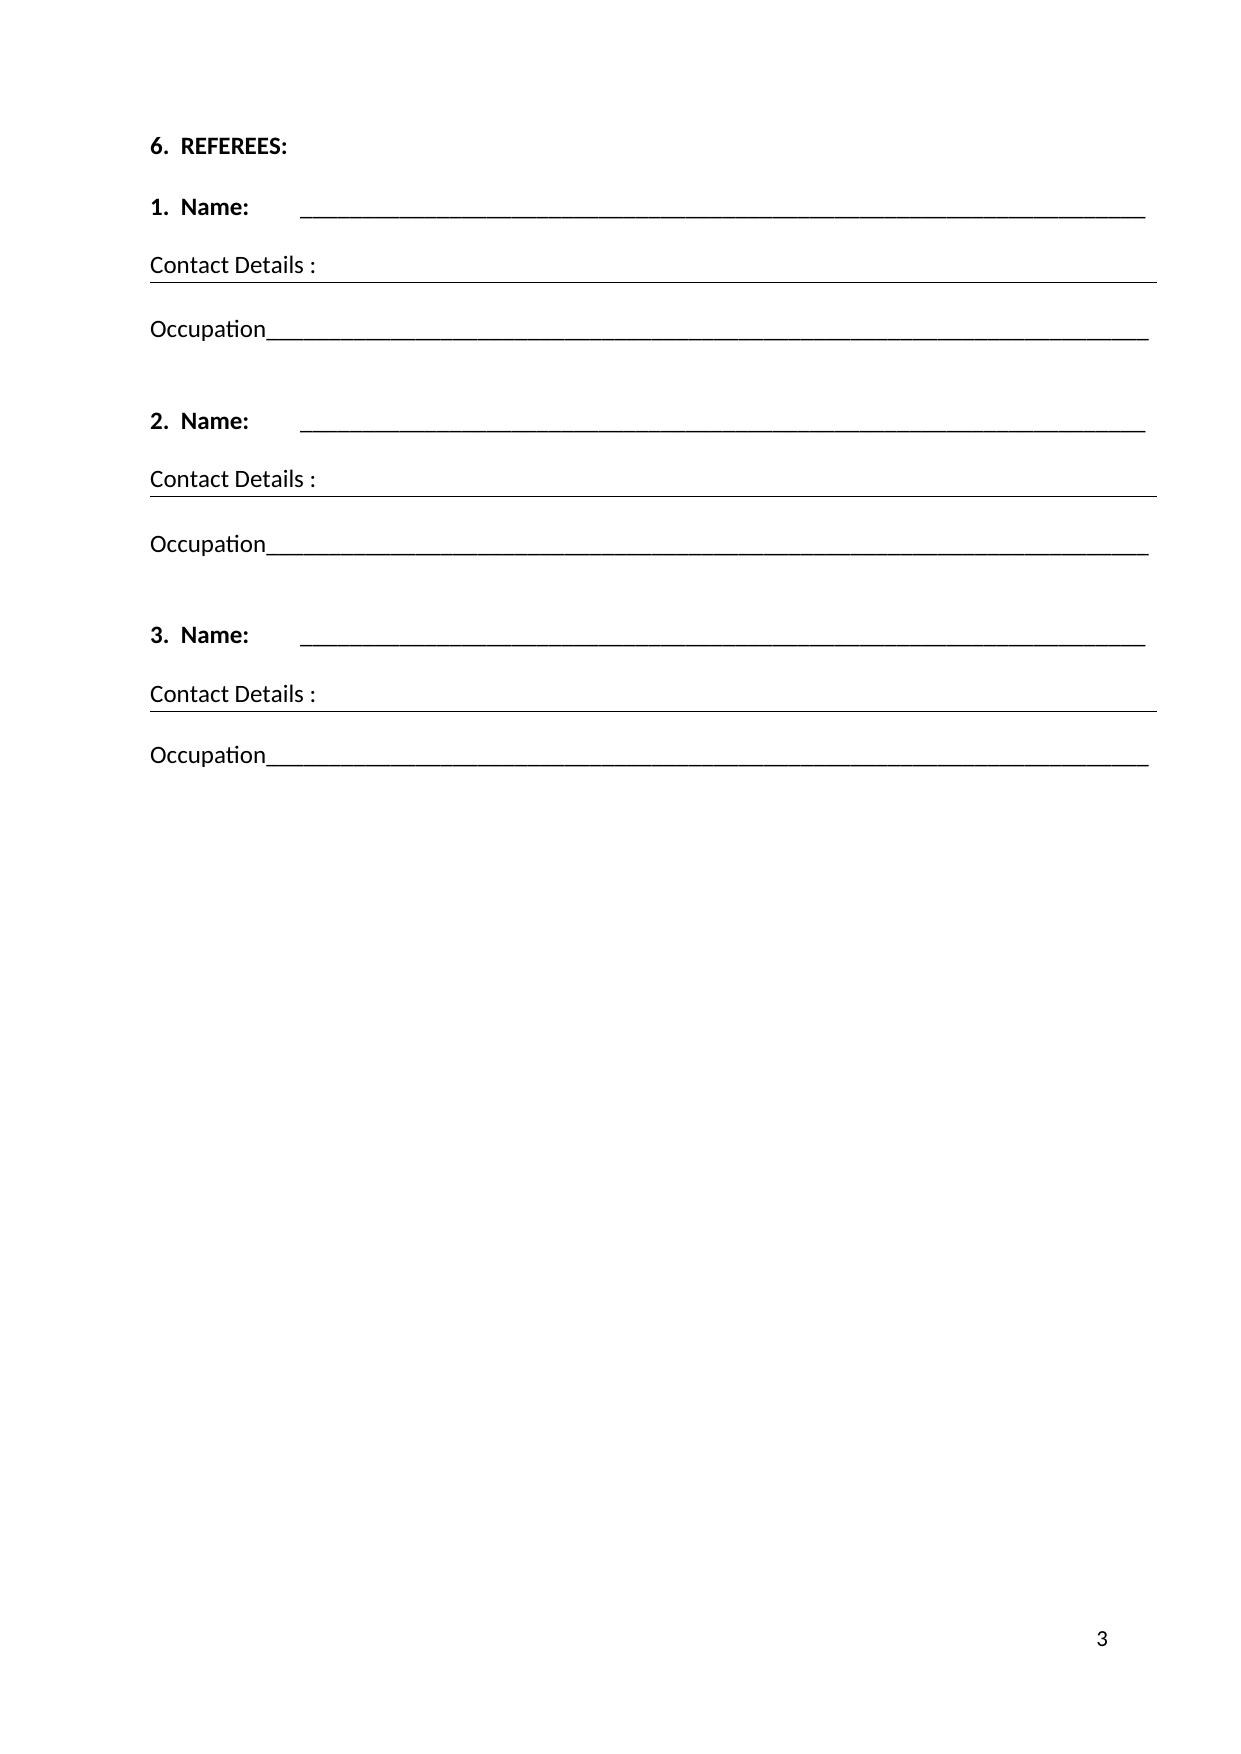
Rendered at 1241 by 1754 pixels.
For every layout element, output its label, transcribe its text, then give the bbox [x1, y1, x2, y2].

text Contact Details : [150, 678, 1157, 711]
text 6. REFEREES: [150, 130, 1157, 160]
text Contact Details : [150, 464, 1157, 496]
text 2. Name: ____________________________________________________________________ [150, 405, 1157, 436]
text Occupation_______________________________________________________________________ [150, 739, 1157, 770]
text Contact Details : [150, 249, 1157, 282]
text 3. Name: ____________________________________________________________________ [150, 619, 1157, 650]
text Occupation_______________________________________________________________________ [150, 313, 1157, 344]
text Occupation_______________________________________________________________________ [150, 528, 1157, 558]
text 1. Name: ____________________________________________________________________ [150, 191, 1157, 221]
